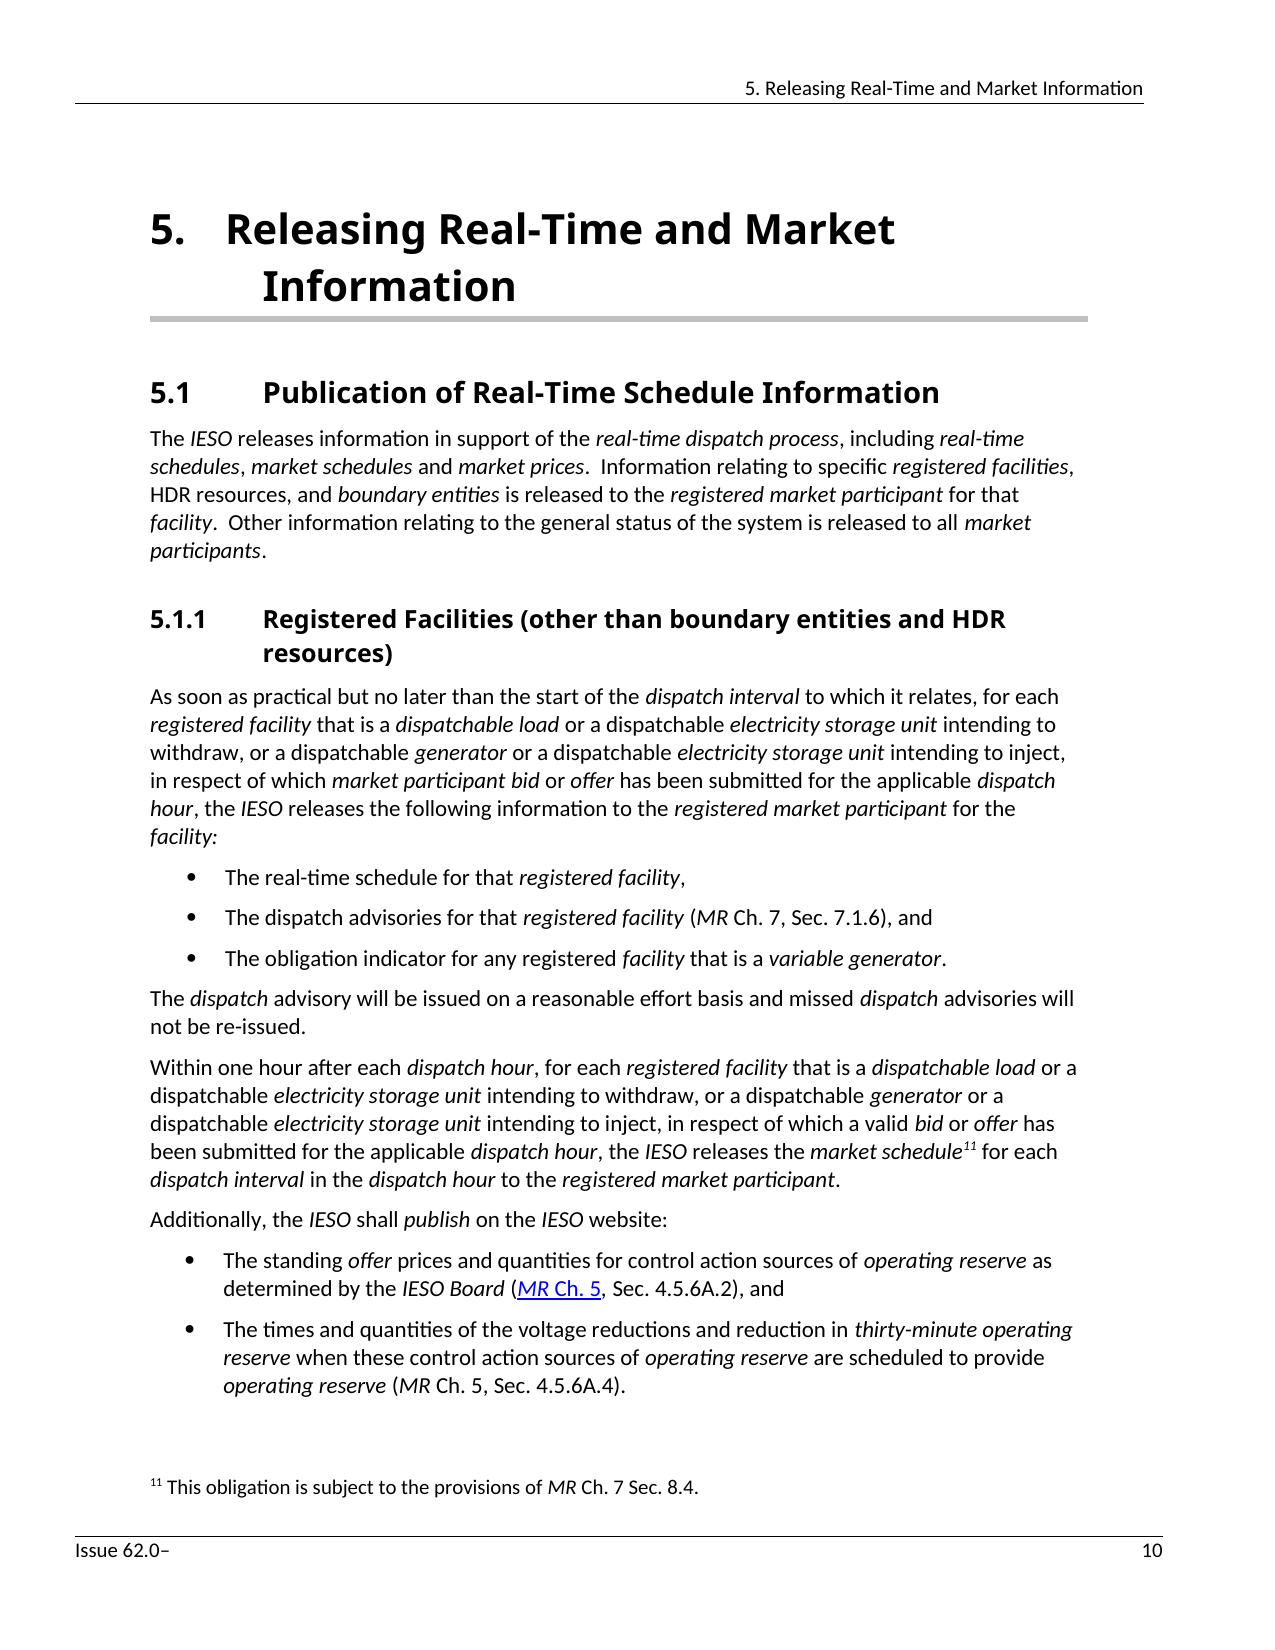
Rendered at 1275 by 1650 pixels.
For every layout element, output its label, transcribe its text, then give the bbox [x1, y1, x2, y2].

subtitle Releasing Real-Time and Market Information [150, 200, 1088, 316]
subtitle Registered Facilities (other than boundary entities and HDR resources) [150, 602, 1088, 670]
list The dispatch advisories for that registered facility (MR Ch. 7, Sec. 7.1.6), and [187, 903, 1088, 931]
subtitle Publication of Real-Time Schedule Information [150, 372, 1088, 412]
text Additionally, the IESO shall publish on the IESO website: [150, 1206, 1088, 1234]
text As soon as practical but no later than the start of the dispatch interval to which it relates, for each registered facility that is a dispatchable load or a dispatchable electricity storage unit intending to withdraw, or a dispatchable generator or a dispatchable electricity storage unit intending to inject, in respect of which market participant bid or offer has been submitted for the applicable dispatch hour, the IESO releases the following information to the registered market participant for the facility: [150, 682, 1088, 850]
text Within one hour after each dispatch hour, for each registered facility that is a dispatchable load or a dispatchable electricity storage unit intending to withdraw, or a dispatchable generator or a dispatchable electricity storage unit intending to inject, in respect of which a valid bid or offer has been submitted for the applicable dispatch hour, the IESO releases the market schedule for each dispatch interval in the dispatch hour to the registered market participant. [150, 1053, 1088, 1193]
list The real-time schedule for that registered facility, [187, 863, 1088, 891]
text The IESO releases information in support of the real-time dispatch process, including real-time schedules, market schedules and market prices. Information relating to specific registered facilities, HDR resources, and boundary entities is released to the registered market participant for that facility. Other information relating to the general status of the system is released to all market participants. [150, 424, 1088, 564]
text The dispatch advisory will be issued on a reasonable effort basis and missed dispatch advisories will not be re-issued. [150, 984, 1088, 1041]
list The obligation indicator for any registered facility that is a variable generator. [187, 944, 1088, 972]
list The times and quantities of the voltage reductions and reduction in thirty-minute operating reserve when these control action sources of operating reserve are scheduled to provide operating reserve (MR Ch. 5, Sec. 4.5.6A.4). [186, 1315, 1088, 1399]
list The standing offer prices and quantities for control action sources of operating reserve as determined by the IESO Board (MR Ch. 5, Sec. 4.5.6A.2), and [186, 1246, 1088, 1302]
